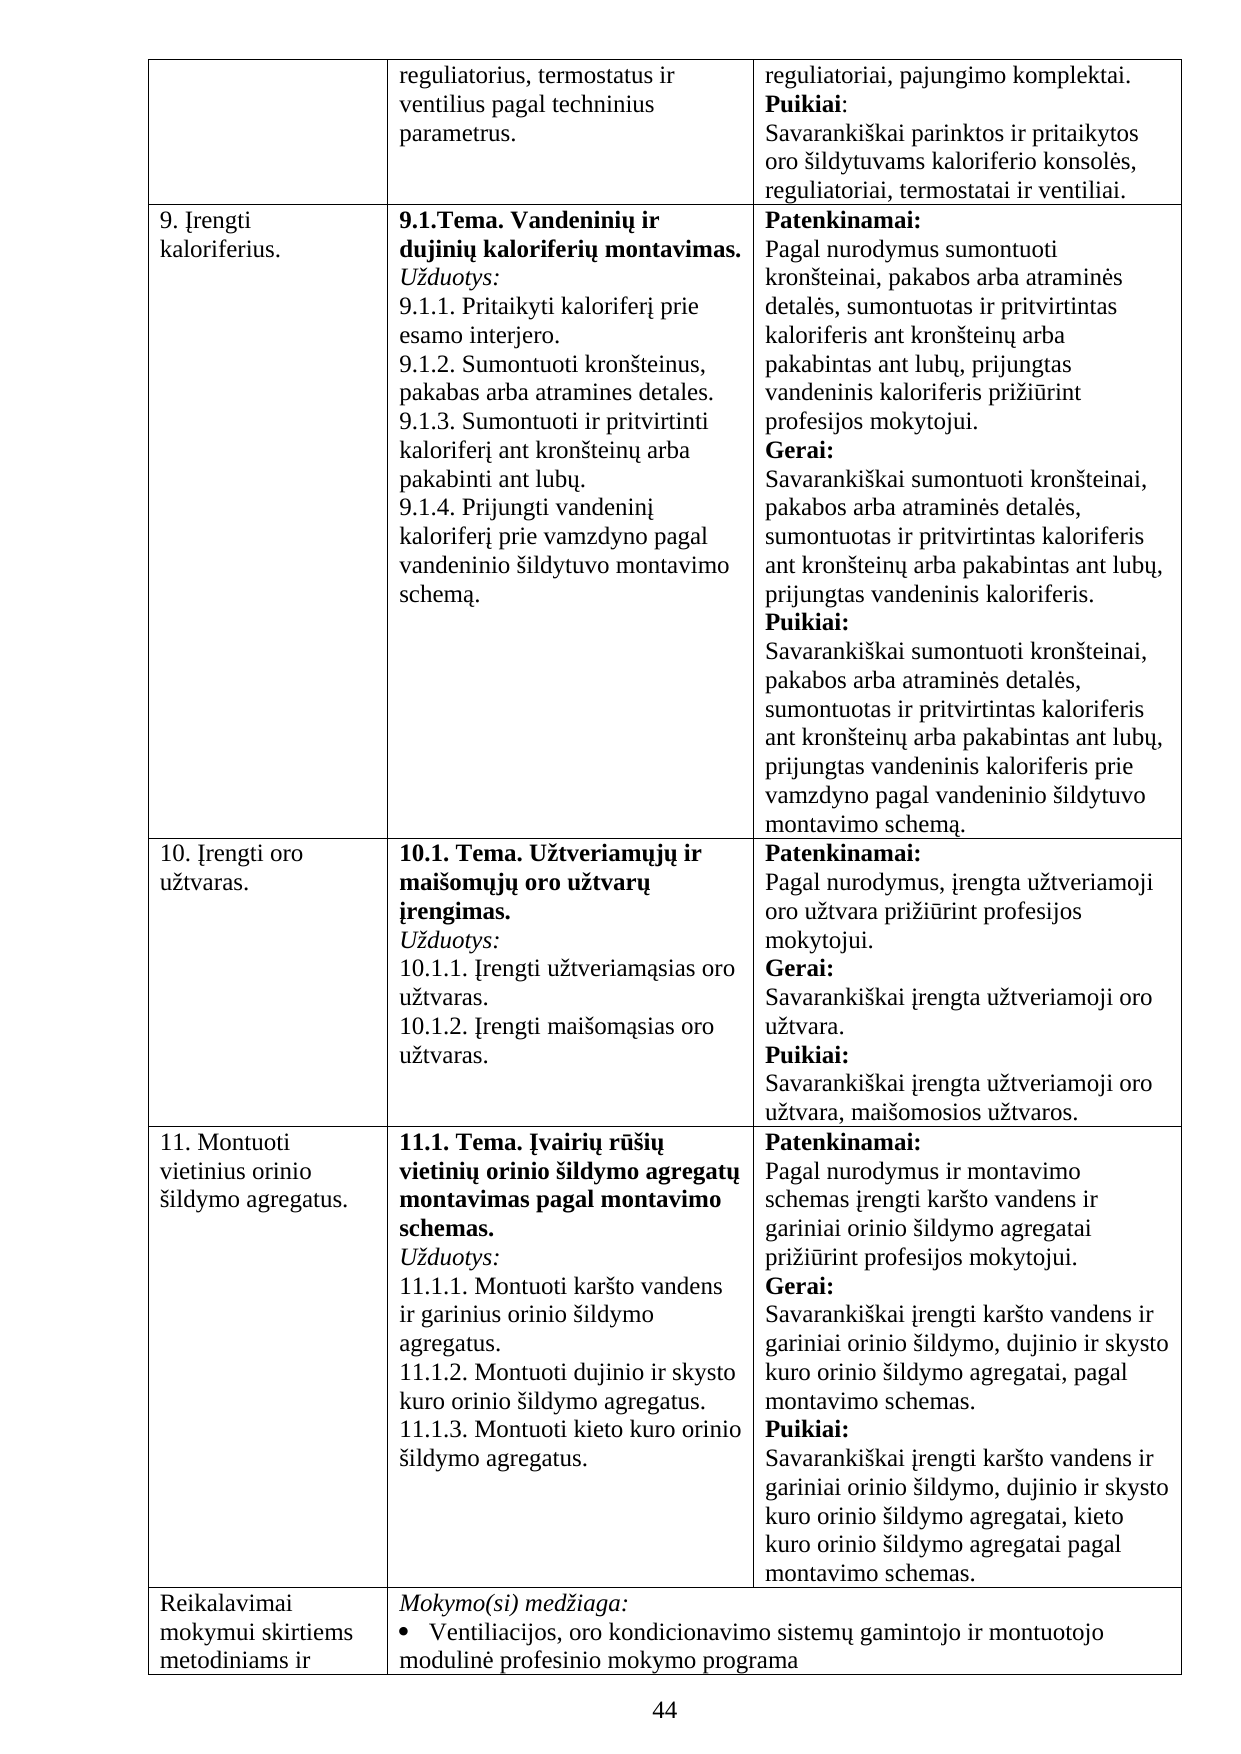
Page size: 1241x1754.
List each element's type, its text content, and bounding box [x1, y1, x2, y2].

table_cell 10.1. Tema. Užtveriamųjų ir maišomųjų oro užtvarų įrengimas. Užduotys: 10.1.1. Įrengti užtveriamąsias oro užtvaras. 10.1.2. Įrengti maišomąsias oro užtvaras. [388, 839, 753, 1126]
table_cell Patenkinamai: Pagal nurodymus, įrengta užtveriamoji oro užtvara prižiūrint profesijos mokytojui. Gerai: Savarankiškai įrengta užtveriamoji oro užtvara. Puikiai: Savarankiškai įrengta užtveriamoji oro užtvara, maišomosios užtvaros. [754, 839, 1181, 1126]
table_cell 9.1.Tema. Vandeninių ir dujinių kaloriferių montavimas. Užduotys: 9.1.1. Pritaikyti kaloriferį prie esamo interjero. 9.1.2. Sumontuoti kronšteinus, pakabas arba atramines detales. 9.1.3. Sumontuoti ir pritvirtinti kaloriferį ant kronšteinų arba pakabinti ant lubų. 9.1.4. Prijungti vandeninį kaloriferį prie vamzdyno pagal vandeninio šildytuvo montavimo schemą. [388, 205, 753, 837]
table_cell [388, 60, 753, 204]
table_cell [149, 60, 387, 204]
table_cell 9. Įrengti kaloriferius. [149, 205, 387, 837]
table_cell Patenkinamai: Pagal nurodymus ir montavimo schemas įrengti karšto vandens ir gariniai orinio šildymo agregatai prižiūrint profesijos mokytojui. Gerai: Savarankiškai įrengti karšto vandens ir gariniai orinio šildymo, dujinio ir skysto kuro orinio šildymo agregatai, pagal montavimo schemas. Puikiai: Savarankiškai įrengti karšto vandens ir gariniai orinio šildymo, dujinio ir skysto kuro orinio šildymo agregatai, kieto kuro orinio šildymo agregatai pagal montavimo schemas. [754, 1127, 1181, 1587]
table_cell 11.1. Tema. Įvairių rūšių vietinių orinio šildymo agregatų montavimas pagal montavimo schemas. Užduotys: 11.1.1. Montuoti karšto vandens ir garinius orinio šildymo agregatus. 11.1.2. Montuoti dujinio ir skysto kuro orinio šildymo agregatus. 11.1.3. Montuoti kieto kuro orinio šildymo agregatus. [388, 1127, 753, 1587]
table_cell 10. Įrengti oro užtvaras. [149, 839, 387, 1126]
table_cell Patenkinamai: Pagal nurodymus sumontuoti kronšteinai, pakabos arba atraminės detalės, sumontuotas ir pritvirtintas kaloriferis ant kronšteinų arba pakabintas ant lubų, prijungtas vandeninis kaloriferis prižiūrint profesijos mokytojui. Gerai: Savarankiškai sumontuoti kronšteinai, pakabos arba atraminės detalės, sumontuotas ir pritvirtintas kaloriferis ant kronšteinų arba pakabintas ant lubų, prijungtas vandeninis kaloriferis. Puikiai: Savarankiškai sumontuoti kronšteinai, pakabos arba atraminės detalės, sumontuotas ir pritvirtintas kaloriferis ant kronšteinų arba pakabintas ant lubų, prijungtas vandeninis kaloriferis prie vamzdyno pagal vandeninio šildytuvo montavimo schemą. [754, 205, 1181, 837]
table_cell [388, 1588, 1181, 1674]
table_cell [754, 60, 1181, 204]
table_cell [149, 1588, 387, 1674]
table_cell 11. Montuoti vietinius orinio šildymo agregatus. [149, 1127, 387, 1587]
